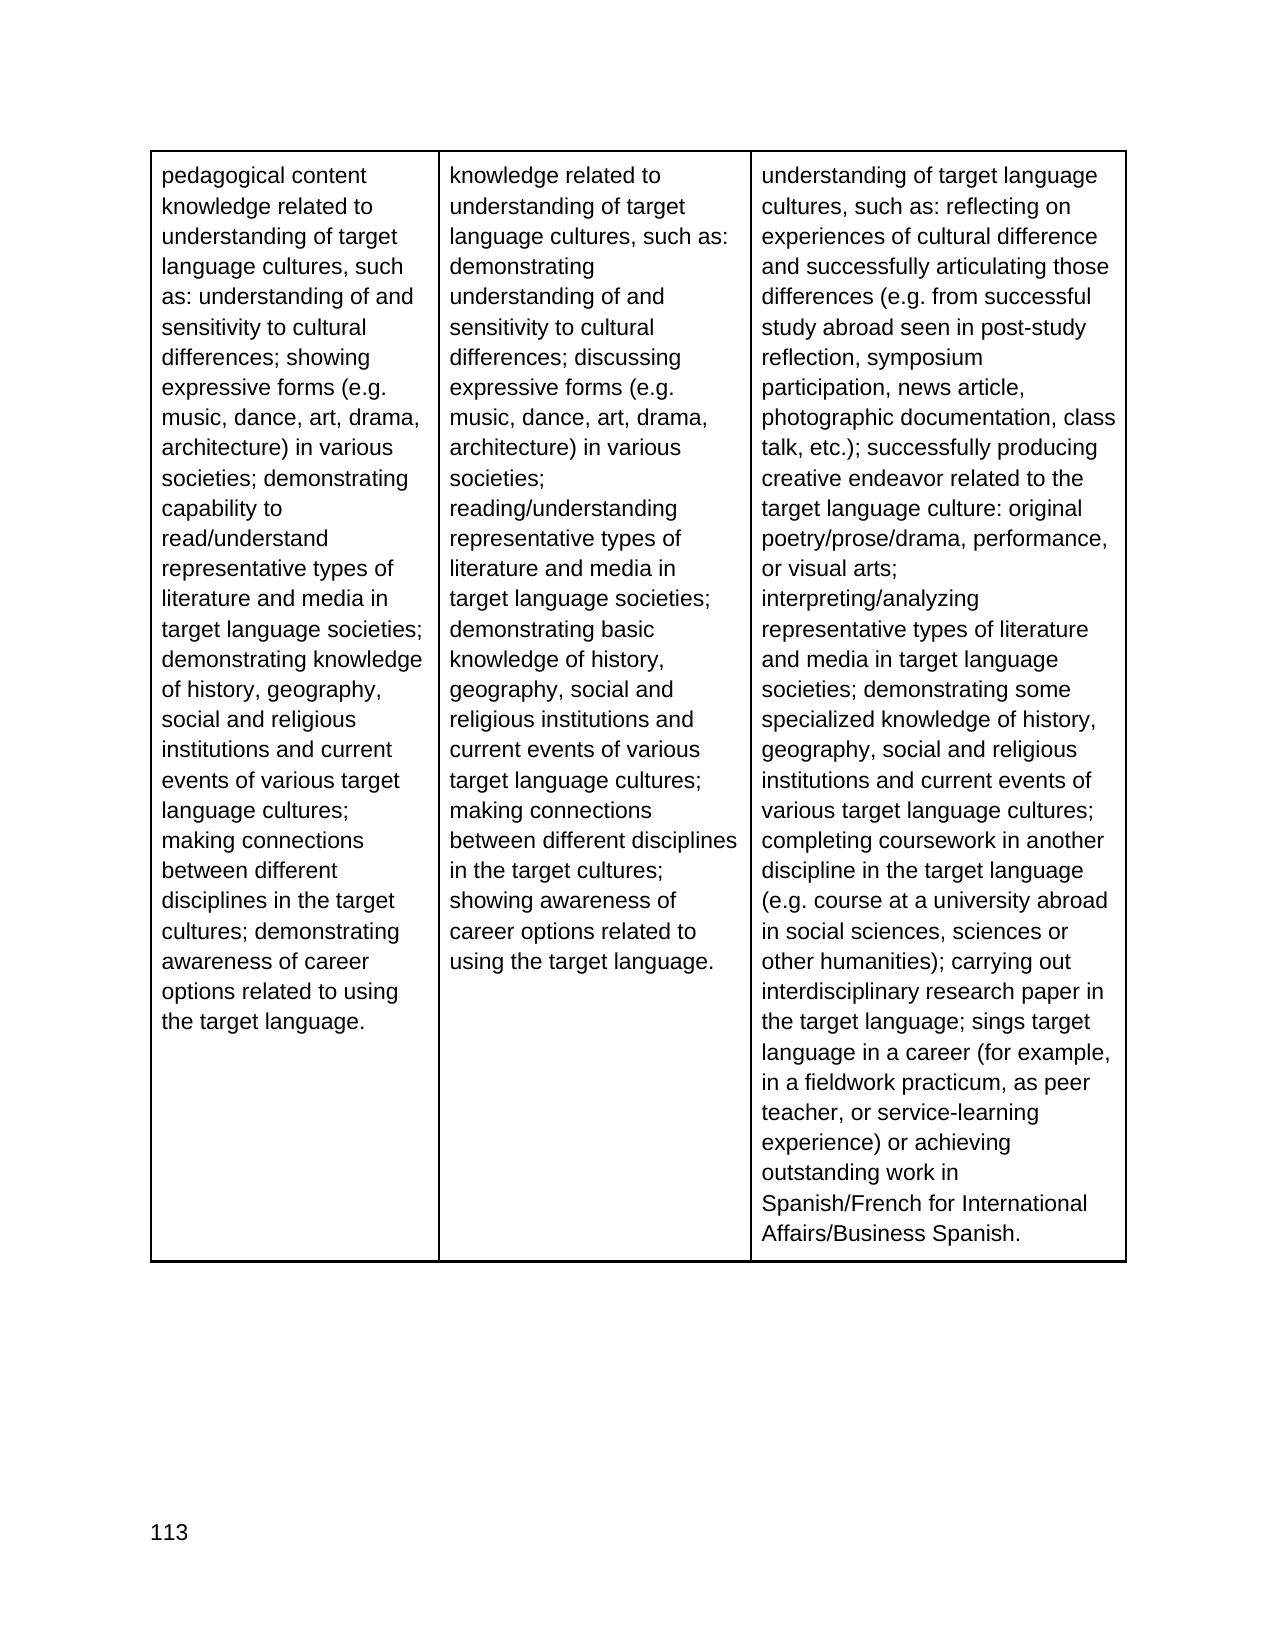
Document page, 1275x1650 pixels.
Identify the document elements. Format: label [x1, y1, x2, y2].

table_cell [440, 152, 750, 1260]
table_cell [752, 152, 1125, 1260]
table_cell [152, 152, 438, 1260]
